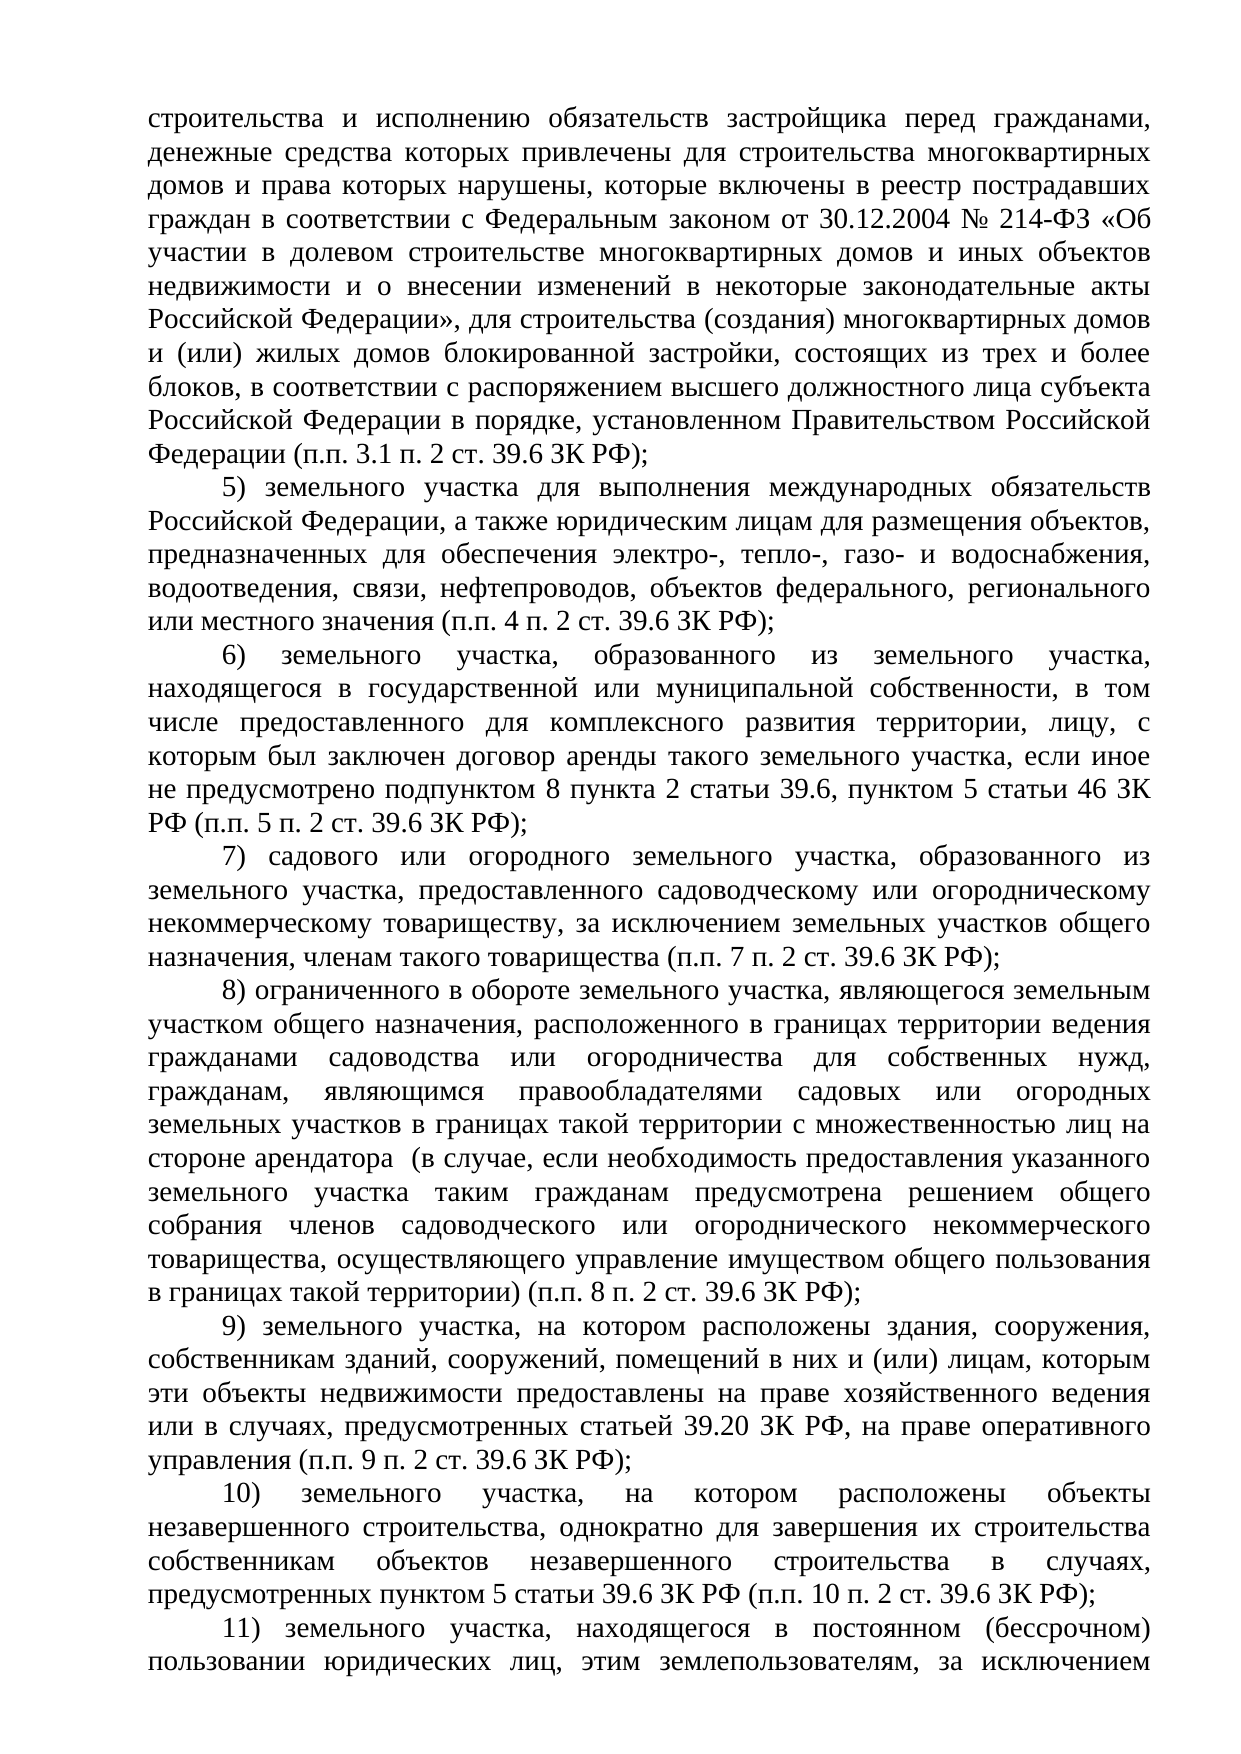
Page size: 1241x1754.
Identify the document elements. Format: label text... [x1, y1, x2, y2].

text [148, 100, 1152, 469]
text 9) земельного участка, на котором расположены здания, сооружения, собственникам зданий, сооружений, помещений в них и (или) лицам, которым эти объекты недвижимости предоставлены на праве хозяйственного ведения или в случаях, предусмотренных статьей 39.20 ЗК РФ, на праве оперативного управления (п.п. 9 п. 2 ст. 39.6 ЗК РФ); [148, 1308, 1152, 1476]
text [148, 1610, 1152, 1677]
text 6) земельного участка, образованного из земельного участка, находящегося в государственной или муниципальной собственности, в том числе предоставленного для комплексного развития территории, лицу, с которым был заключен договор аренды такого земельного участка, если иное не предусмотрено подпунктом 8 пункта 2 статьи 39.6, пунктом 5 статьи 46 ЗК РФ (п.п. 5 п. 2 ст. 39.6 ЗК РФ); [148, 637, 1152, 838]
text 5) земельного участка для выполнения международных обязательств Российской Федерации, а также юридическим лицам для размещения объектов, предназначенных для обеспечения электро-, тепло-, газо- и водоснабжения, водоотведения, связи, нефтепроводов, объектов федерального, регионального или местного значения (п.п. 4 п. 2 ст. 39.6 ЗК РФ); [148, 469, 1152, 637]
text 8) ограниченного в обороте земельного участка, являющегося земельным участком общего назначения, расположенного в границах территории ведения гражданами садоводства или огородничества для собственных нужд, гражданам, являющимся правообладателями садовых или огородных земельных участков в границах такой территории с множественностью лиц на стороне арендатора (в случае, если необходимость предоставления указанного земельного участка таким гражданам предусмотрена решением общего собрания членов садоводческого или огороднического некоммерческого товарищества, осуществляющего управление имуществом общего пользования в границах такой территории) (п.п. 8 п. 2 ст. 39.6 ЗК РФ); [148, 972, 1152, 1308]
text 10) земельного участка, на котором расположены объекты незавершенного строительства, однократно для завершения их строительства собственникам объектов незавершенного строительства в случаях, предусмотренных пунктом 5 статьи 39.6 ЗК РФ (п.п. 10 п. 2 ст. 39.6 ЗК РФ); [148, 1476, 1152, 1610]
text 7) садового или огородного земельного участка, образованного из земельного участка, предоставленного садоводческому или огородническому некоммерческому товариществу, за исключением земельных участков общего назначения, членам такого товарищества (п.п. 7 п. 2 ст. 39.6 ЗК РФ); [148, 838, 1152, 972]
